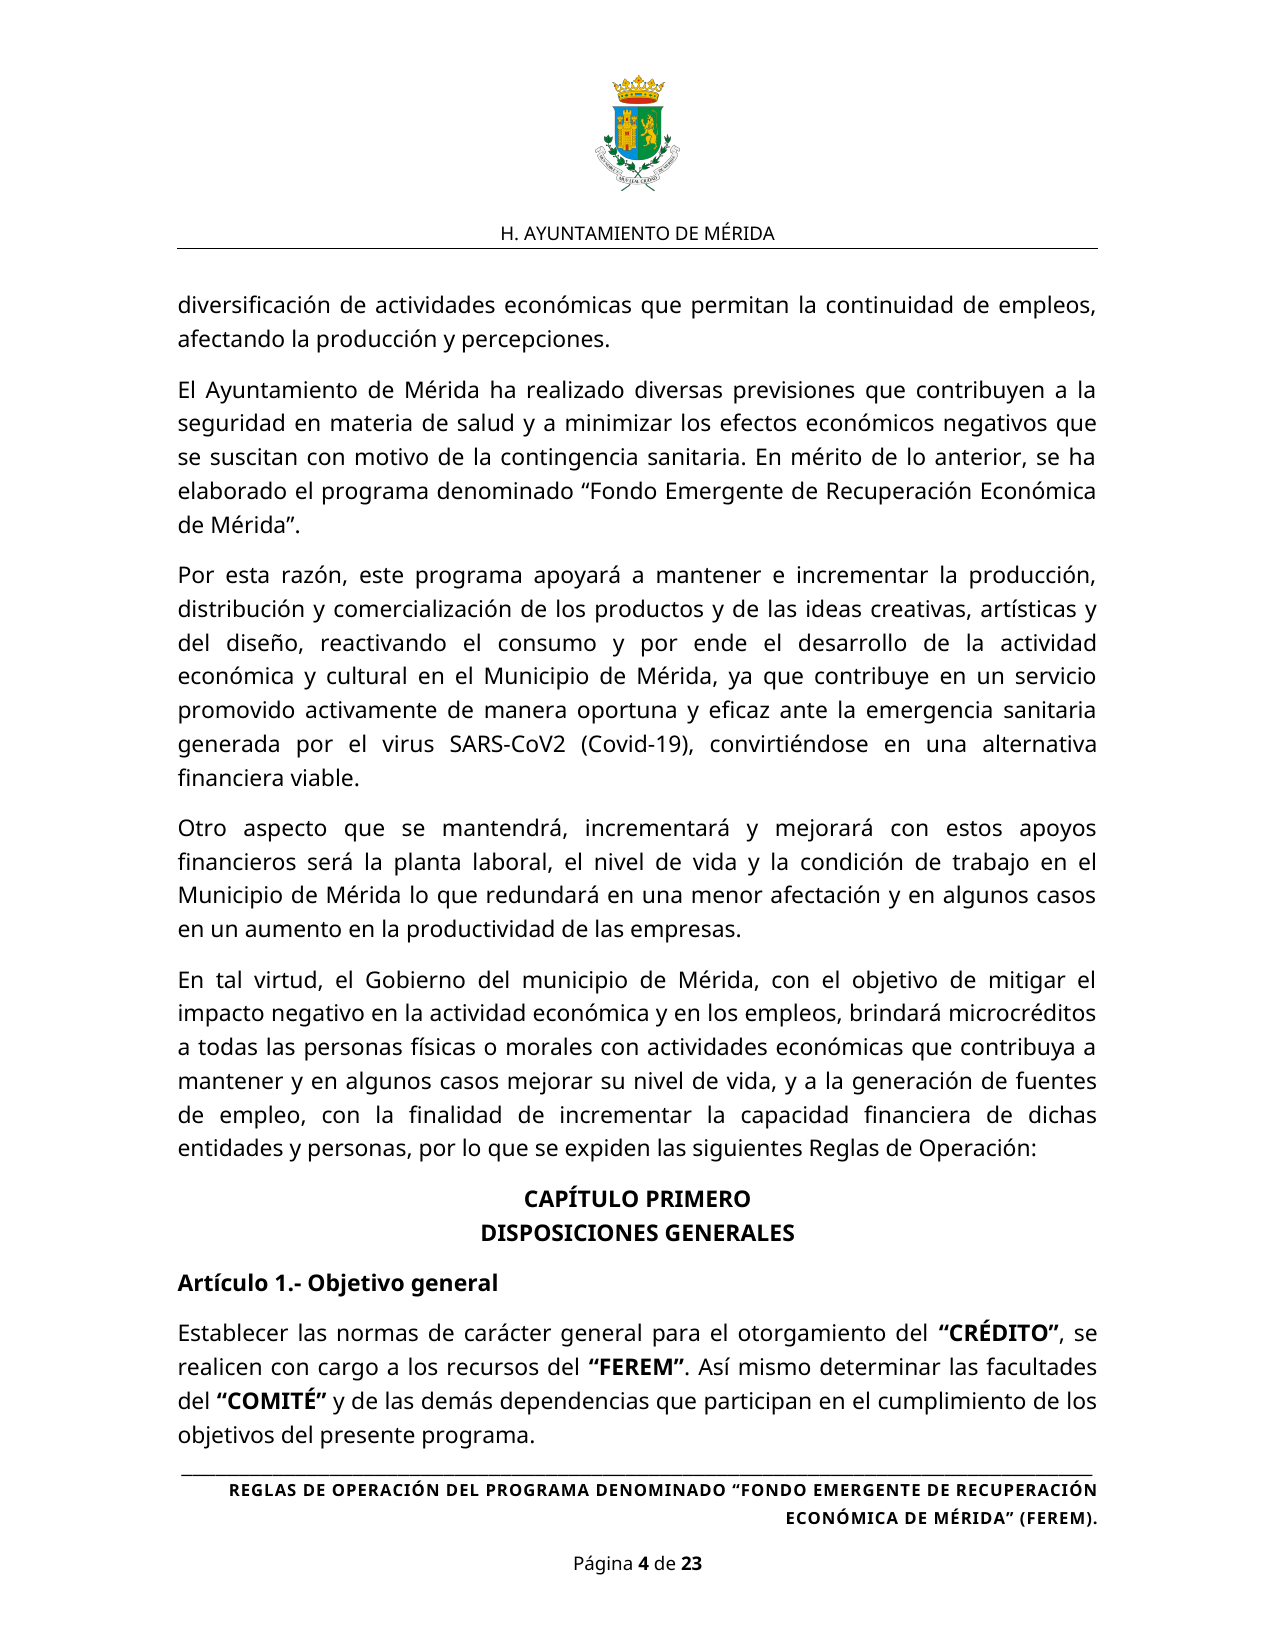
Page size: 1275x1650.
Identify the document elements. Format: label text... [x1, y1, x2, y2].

picture [578, 73, 697, 192]
text CAPÍTULO PRIMERO [177, 1183, 1098, 1214]
text Por esta razón, este programa apoyará a mantener e incrementar la producción, distribución y comercialización de los productos y de las ideas creativas, artísticas y del diseño, reactivando el consumo y por ende el desarrollo de la actividad económica y cultural en el Municipio de Mérida, ya que contribuye en un servicio promovido activamente de manera oportuna y eficaz ante la emergencia sanitaria generada por el virus SARS-CoV2 (Covid-19), convirtiéndose en una alternativa financiera viable. [177, 559, 1098, 793]
text En tal virtud, el Gobierno del municipio de Mérida, con el objetivo de mitigar el impacto negativo en la actividad económica y en los empleos, brindará microcréditos a todas las personas físicas o morales con actividades económicas que contribuya a mantener y en algunos casos mejorar su nivel de vida, y a la generación de fuentes de empleo, con la finalidad de incrementar la capacidad financiera de dichas entidades y personas, por lo que se expiden las siguientes Reglas de Operación: [177, 963, 1098, 1163]
text Artículo 1.- Objetivo general [177, 1267, 1098, 1298]
text DISPOSICIONES GENERALES [177, 1216, 1098, 1248]
text Otro aspecto que se mantendrá, incrementará y mejorará con estos apoyos financieros será la planta laboral, el nivel de vida y la condición de trabajo en el Municipio de Mérida lo que redundará en una menor afectación y en algunos casos en un aumento en la productividad de las empresas. [177, 812, 1098, 944]
text El Ayuntamiento de Mérida ha realizado diversas previsiones que contribuyen a la seguridad en materia de salud y a minimizar los efectos económicos negativos que se suscitan con motivo de la contingencia sanitaria. En mérito de lo anterior, se ha elaborado el programa denominado “Fondo Emergente de Recuperación Económica de Mérida”. [177, 373, 1098, 540]
text Establecer las normas de carácter general para el otorgamiento del “CRÉDITO”, se realicen con cargo a los recursos del “FEREM”. Así mismo determinar las facultades del “COMITÉ” y de las demás dependencias que participan en el cumplimiento de los objetivos del presente programa. [177, 1317, 1098, 1450]
